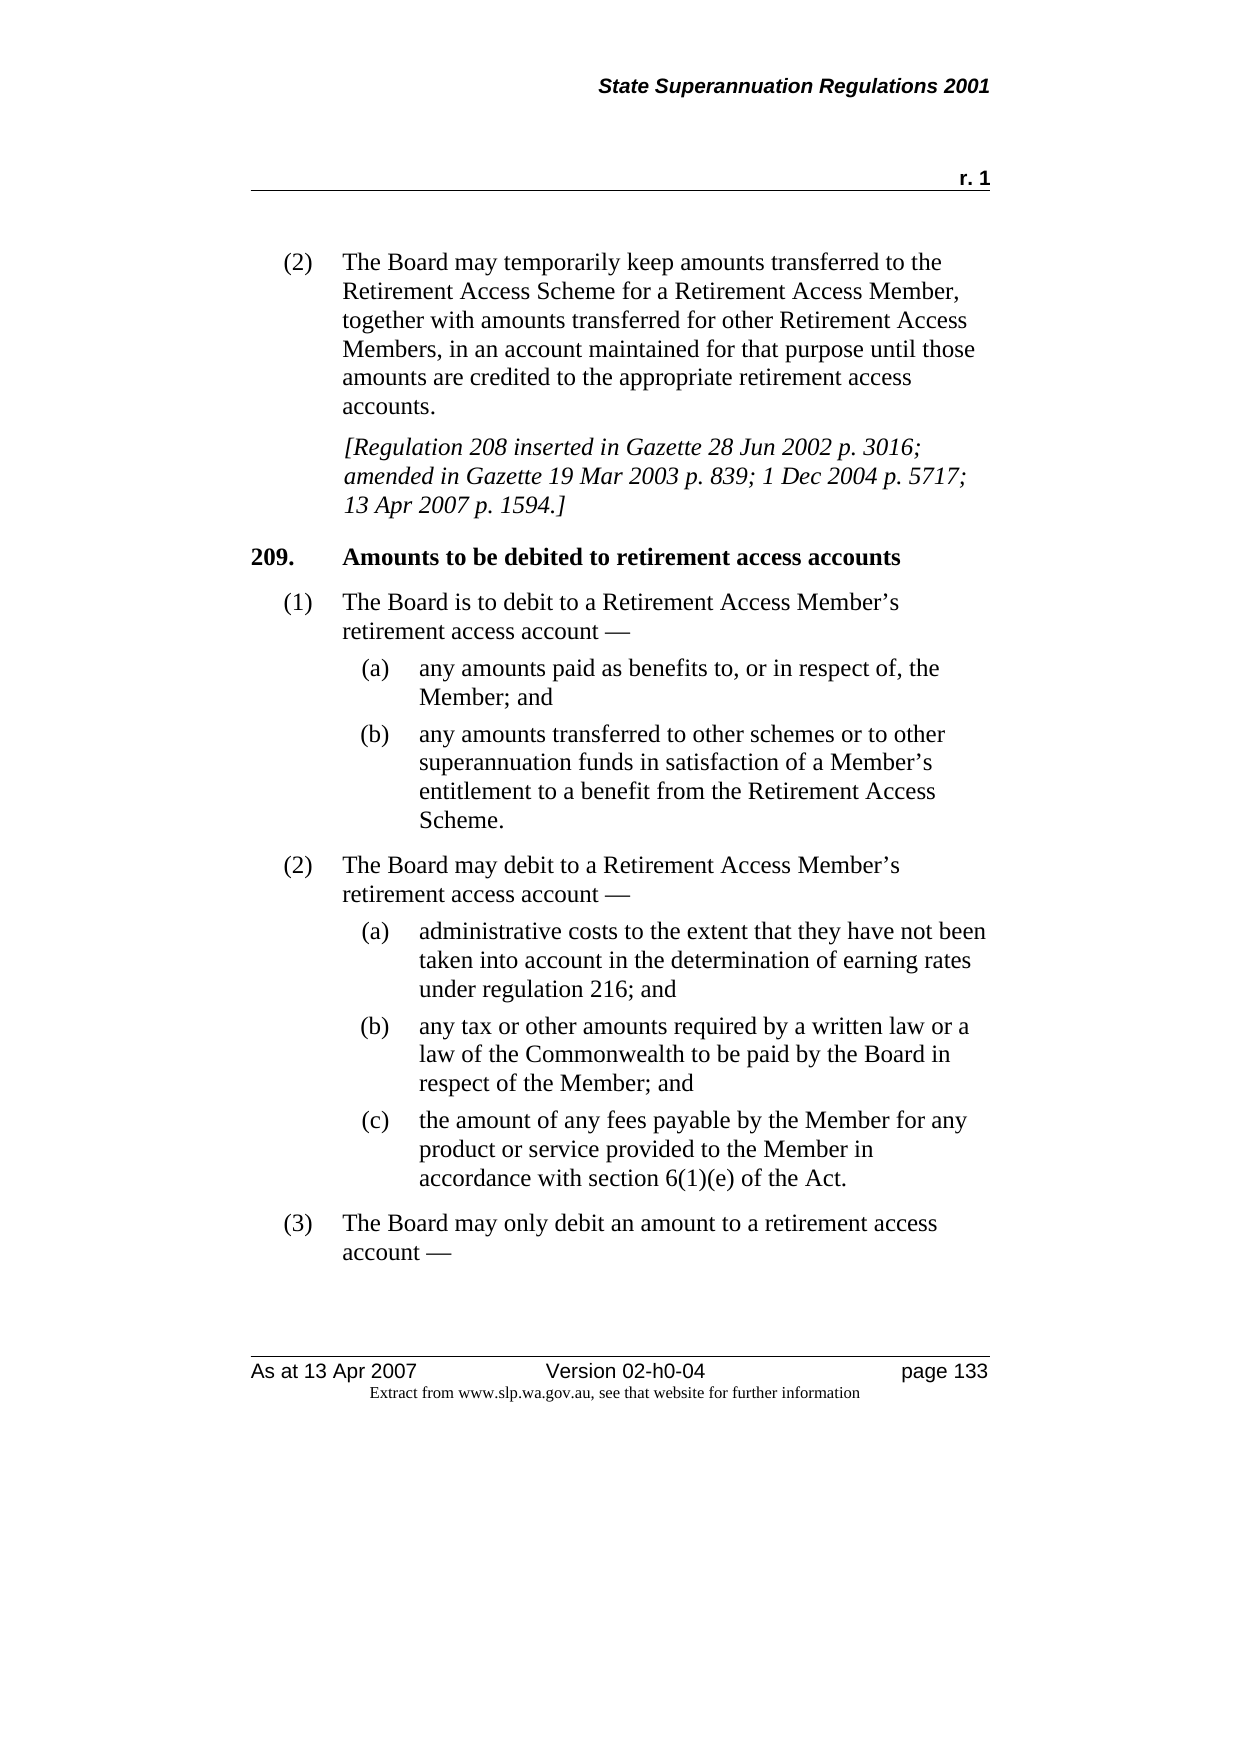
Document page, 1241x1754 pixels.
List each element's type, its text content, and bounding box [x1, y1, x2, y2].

text (1) The Board is to debit to a Retirement Access Member’s retirement access account — [251, 587, 990, 644]
text (3) The Board may only debit an amount to a retirement access account — [251, 1208, 990, 1266]
text (c) the amount of any fees payable by the Member for any product or service provided to the Member in accordance with section 6(1)(e) of the Act. [251, 1105, 990, 1192]
text (2) The Board may temporarily keep amounts transferred to the Retirement Access Scheme for a Retirement Access Member, together with amounts transferred for other Retirement Access Members, in an account maintained for that purpose until those amounts are credited to the appropriate retirement access accounts. [251, 247, 990, 420]
text (b) any amounts transferred to other schemes or to other superannuation funds in satisfaction of a Member’s entitlement to a benefit from the Retirement Access Scheme. [251, 719, 990, 834]
text (a) any amounts paid as benefits to, or in respect of, the Member; and [251, 653, 990, 710]
text (2) The Board may debit to a Retirement Access Member’s retirement access account — [251, 850, 990, 908]
text [Regulation 208 inserted in Gazette 28 Jun 2002 p. 3016; amended in Gazette 19 Mar 2003 p. 839; 1 Dec 2004 p. 5717; 13 Apr 2007 p. 1594.] [251, 432, 990, 519]
text (b) any tax or other amounts required by a written law or a law of the Commonwealth to be paid by the Board in respect of the Member; and [251, 1011, 990, 1097]
subtitle 209. Amounts to be debited to retirement access accounts [251, 542, 990, 570]
text (a) administrative costs to the extent that they have not been taken into account in the determination of earning rates under regulation 216; and [251, 916, 990, 1002]
